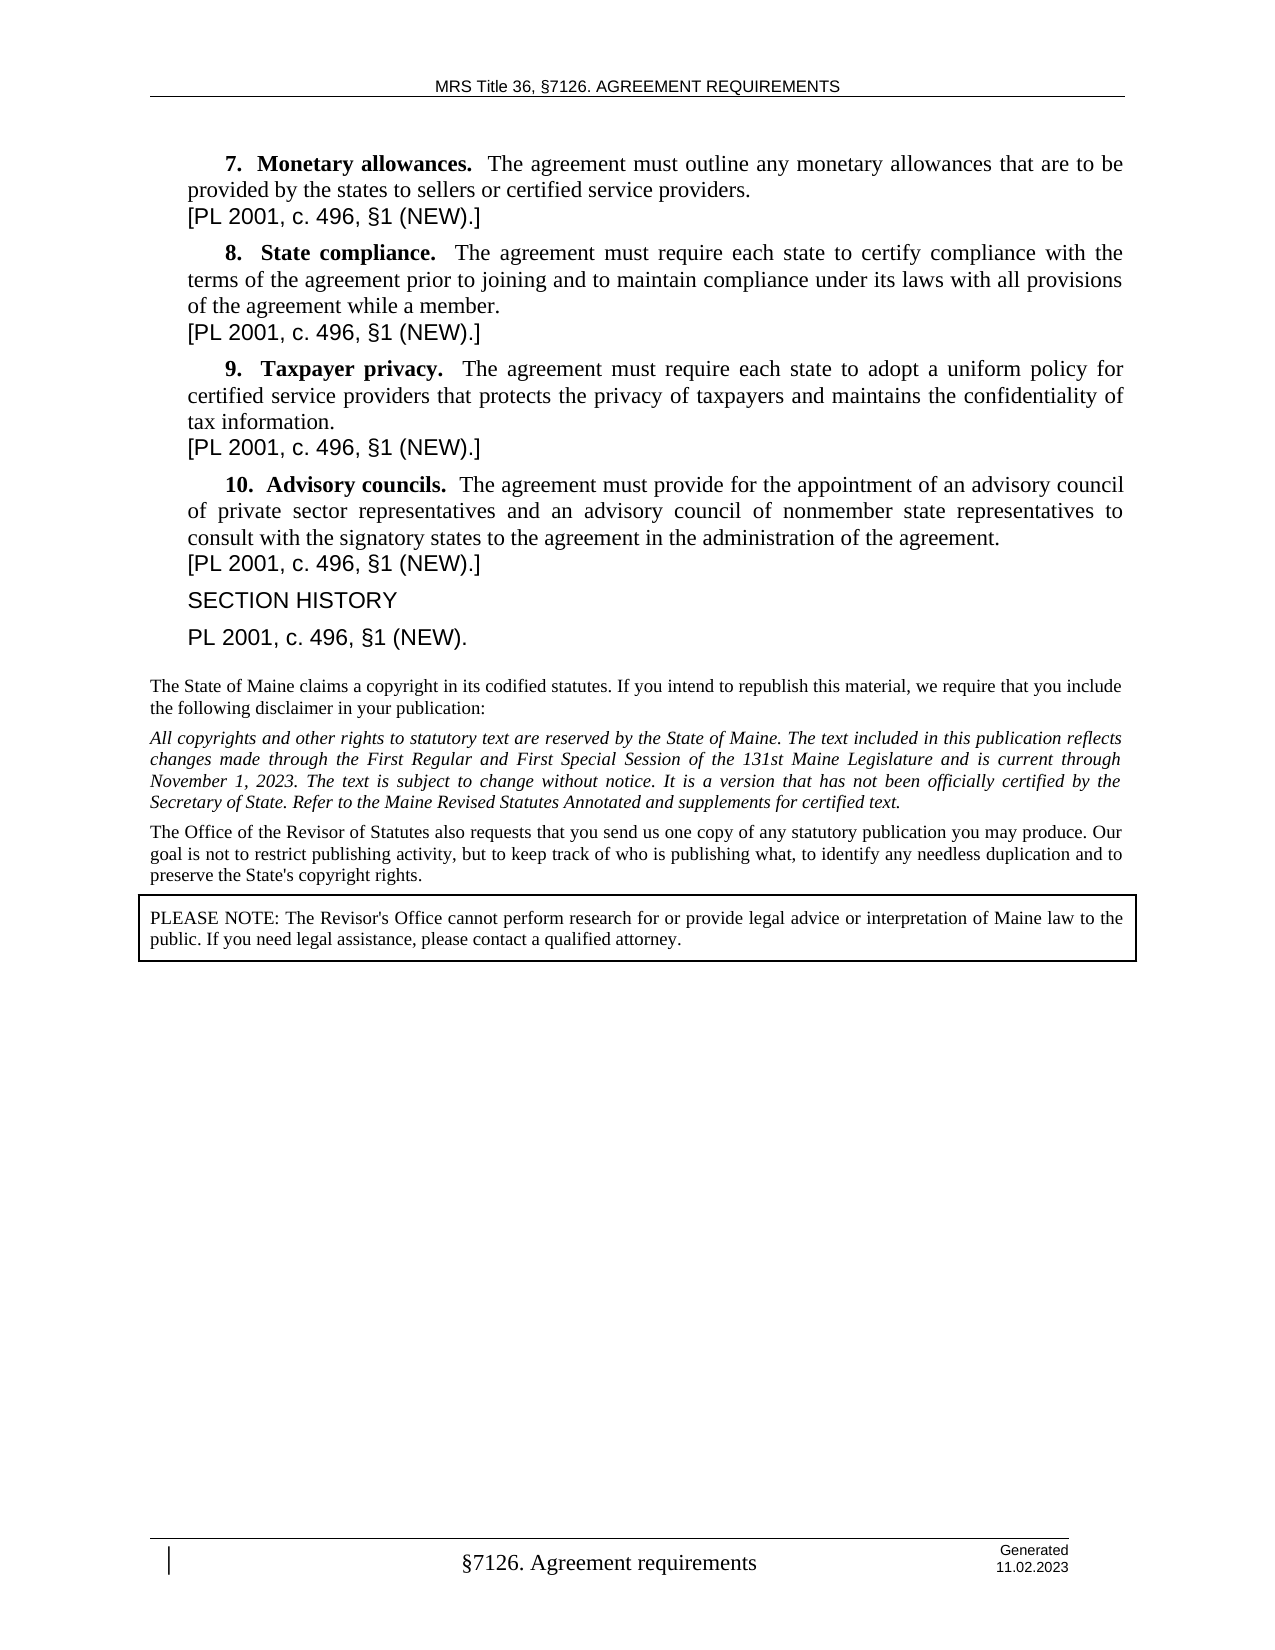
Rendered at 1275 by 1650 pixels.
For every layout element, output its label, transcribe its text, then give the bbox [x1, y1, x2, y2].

text [PL 2001, c. 496, §1 (NEW).] [187, 203, 1125, 229]
text 7. Monetary allowances. The agreement must outline any monetary allowances that are to be provided by the states to sellers or certified service providers. [187, 150, 1125, 203]
text [PL 2001, c. 496, §1 (NEW).] [187, 434, 1125, 461]
text [PL 2001, c. 496, §1 (NEW).] [187, 550, 1125, 577]
text [PL 2001, c. 496, §1 (NEW).] [187, 318, 1125, 345]
text 10. Advisory councils. The agreement must provide for the appointment of an advisory council of private sector representatives and an advisory council of nonmember state representatives to consult with the signatory states to the agreement in the administration of the agreement. [187, 471, 1125, 550]
text 9. Taxpayer privacy. The agreement must require each state to adopt a uniform policy for certified service providers that protects the privacy of taxpayers and maintains the confidentiality of tax information. [187, 355, 1125, 434]
text PLEASE NOTE: The Revisor's Office cannot perform research for or provide legal advice or interpretation of Maine law to the public. If you need legal assistance, please contact a qualified attorney. [140, 896, 1135, 960]
text SECTION HISTORY [187, 587, 1125, 613]
text PL 2001, c. 496, §1 (NEW). [187, 624, 1125, 650]
text 8. State compliance. The agreement must require each state to certify compliance with the terms of the agreement prior to joining and to maintain compliance under its laws with all provisions of the agreement while a member. [187, 239, 1125, 318]
text The Office of the Revisor of Statutes also requests that you send us one copy of any statutory publication you may produce. Our goal is not to restrict publishing activity, but to keep track of who is publishing what, to identify any needless duplication and to preserve the State's copyright rights. [150, 821, 1125, 886]
text The State of Maine claims a copyright in its codified statutes. If you intend to republish this material, we require that you include the following disclaimer in your publication: [150, 675, 1125, 718]
text All copyrights and other rights to statutory text are reserved by the State of Maine. The text included in this publication reflects changes made through the First Regular and First Special Session of the 131st Maine Legislature and is current through November 1, 2023 . The text is subject to change without notice. It is a version that has not been officially certified by the Secretary of State. Refer to the Maine Revised Statutes Annotated and supplements for certified text. [150, 727, 1125, 813]
